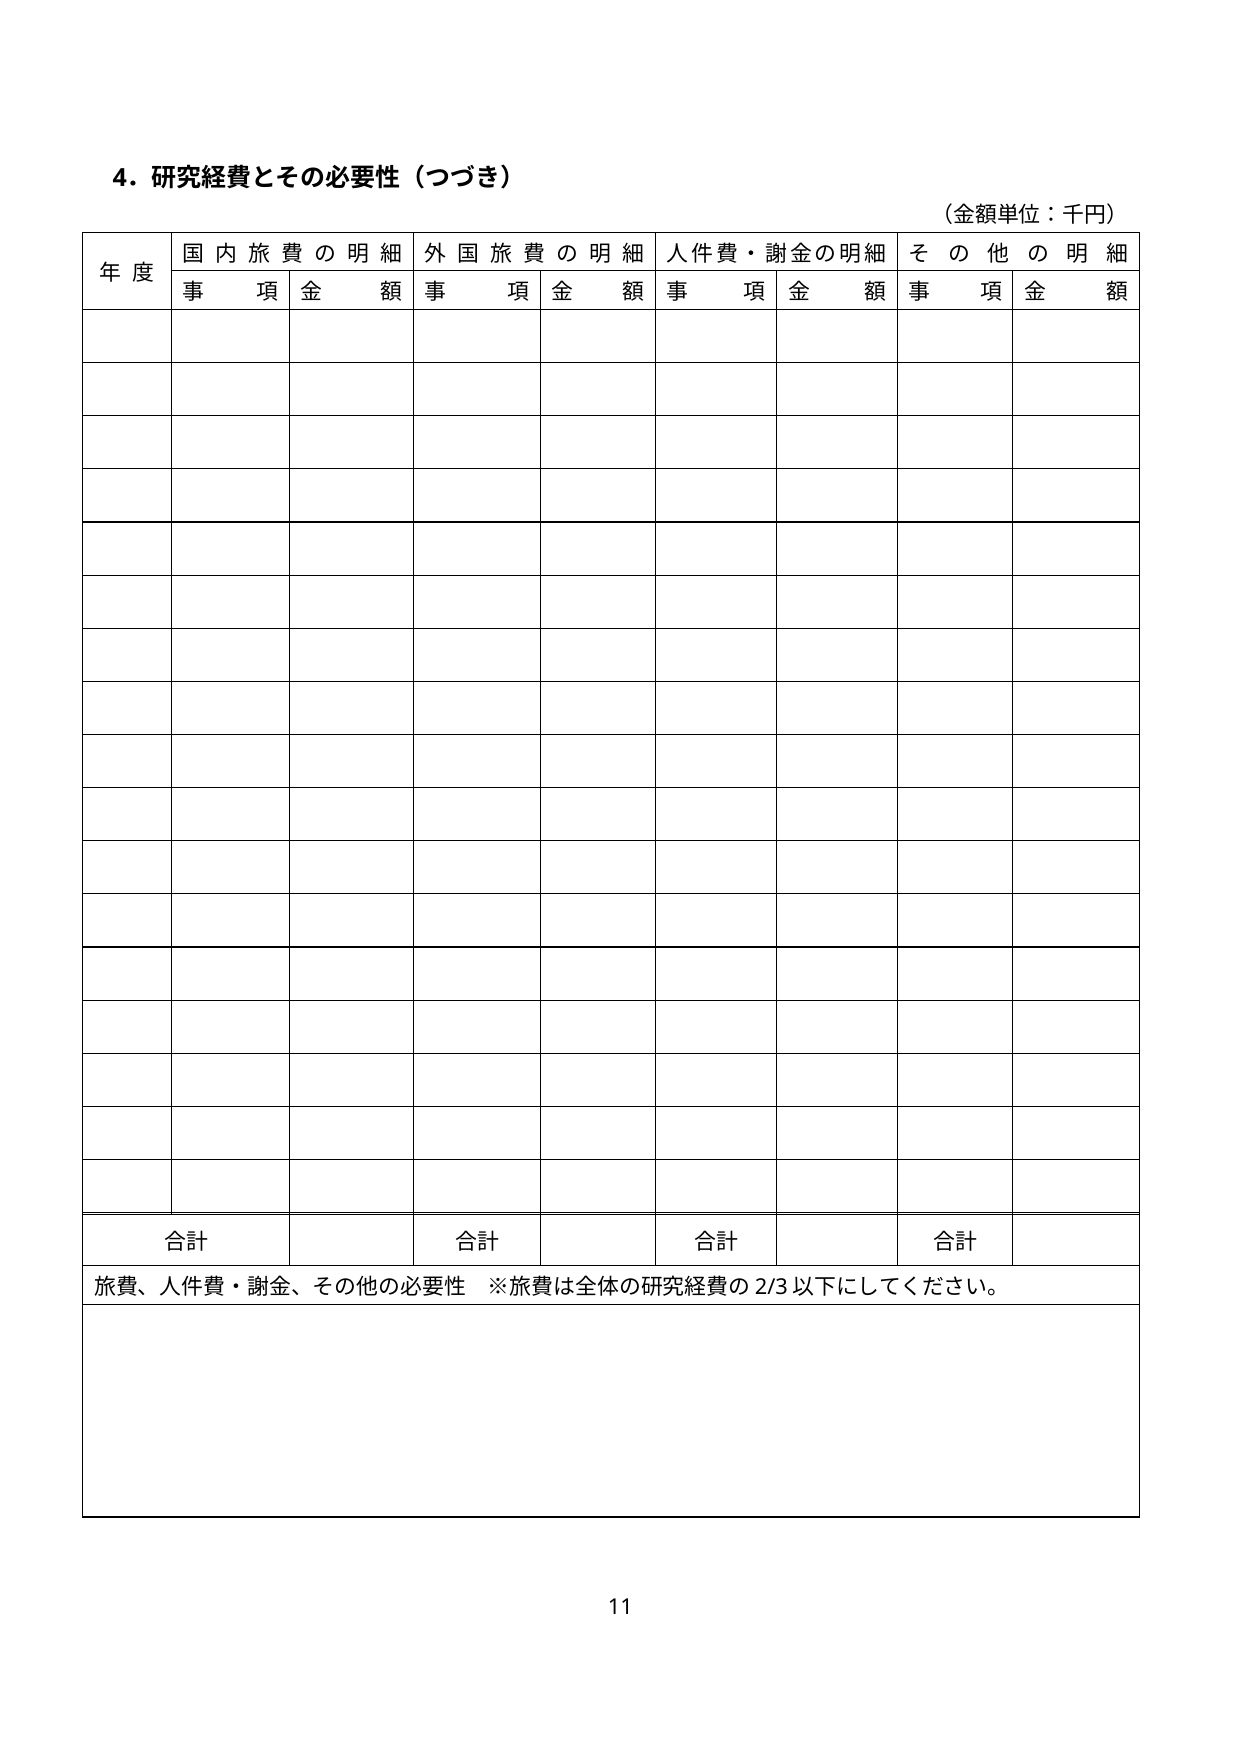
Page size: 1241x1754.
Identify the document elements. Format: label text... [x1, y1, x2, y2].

table_cell [777, 416, 897, 468]
table_cell 金額 [1013, 271, 1139, 309]
table_cell [83, 523, 171, 574]
table_cell [656, 948, 776, 999]
table_cell [1013, 1160, 1139, 1212]
table_cell [83, 1160, 171, 1212]
table_cell [777, 1054, 897, 1106]
table_cell [1013, 735, 1139, 787]
table_cell [656, 1001, 776, 1053]
table_cell [290, 363, 413, 415]
table_cell [290, 576, 413, 628]
table_header 年度 [83, 233, 171, 309]
table_cell 合計 [414, 1215, 540, 1265]
table_cell [414, 682, 540, 734]
table_cell 事項 [172, 271, 289, 309]
text 4．研究経費とその必要性（つづき） [112, 157, 1128, 194]
table_cell [172, 416, 289, 468]
table_cell [541, 735, 655, 787]
table_cell [1013, 629, 1139, 681]
table_cell [172, 682, 289, 734]
table_cell [414, 948, 540, 999]
table_cell [777, 841, 897, 893]
table_cell [83, 841, 171, 893]
table_cell [1013, 1001, 1139, 1053]
table_cell [656, 735, 776, 787]
table_cell [290, 523, 413, 574]
table_cell [83, 363, 171, 415]
table_cell [656, 1160, 776, 1212]
table_cell 事項 [414, 271, 540, 309]
table_cell [777, 1107, 897, 1159]
table_cell [290, 1160, 413, 1212]
table_cell [414, 469, 540, 521]
table_cell [414, 1107, 540, 1159]
table_cell [1013, 894, 1139, 946]
table_cell [1013, 523, 1139, 574]
table_cell [898, 523, 1012, 574]
table_cell [777, 576, 897, 628]
table_cell [1013, 682, 1139, 734]
table_cell [541, 1160, 655, 1212]
table_cell 金額 [290, 271, 413, 309]
table_cell [777, 894, 897, 946]
table_header 国内旅費の明細 [172, 233, 413, 270]
table_cell [541, 682, 655, 734]
table_cell [898, 310, 1012, 362]
table_cell [777, 735, 897, 787]
table_cell [290, 948, 413, 999]
table_cell [898, 735, 1012, 787]
table_cell [656, 1107, 776, 1159]
table_cell [172, 576, 289, 628]
table_cell [541, 523, 655, 574]
table_cell [898, 363, 1012, 415]
table_cell [541, 894, 655, 946]
table_cell [898, 416, 1012, 468]
table_cell [83, 469, 171, 521]
table_cell [1013, 788, 1139, 840]
table_cell [898, 841, 1012, 893]
table_cell [656, 469, 776, 521]
table_cell 旅費、人件費・謝金、その他の必要性 ※旅費は全体の研究経費の2/3以下にしてください。 [83, 1266, 1139, 1304]
table_cell [290, 1001, 413, 1053]
table_cell [777, 523, 897, 574]
table_cell [1013, 841, 1139, 893]
table_cell [414, 416, 540, 468]
table_cell [290, 310, 413, 362]
table_cell [777, 948, 897, 999]
table_cell [1013, 310, 1139, 362]
table_cell [656, 363, 776, 415]
table_cell [414, 1001, 540, 1053]
table_cell [290, 469, 413, 521]
table_cell [541, 1215, 655, 1265]
table_cell [172, 841, 289, 893]
table_cell [541, 576, 655, 628]
table_cell [290, 682, 413, 734]
table_cell [898, 1160, 1012, 1212]
table_cell [898, 788, 1012, 840]
table_cell [777, 363, 897, 415]
table_cell [83, 310, 171, 362]
table_cell [290, 894, 413, 946]
table_cell [172, 894, 289, 946]
table_cell [656, 523, 776, 574]
table_cell [1013, 1215, 1139, 1265]
table_cell [1013, 363, 1139, 415]
table_cell [898, 1107, 1012, 1159]
table_cell [541, 416, 655, 468]
table_cell [777, 682, 897, 734]
table_cell [656, 894, 776, 946]
table_header 外国旅費の明細 [414, 233, 655, 270]
table_cell [541, 841, 655, 893]
table_cell [777, 1215, 897, 1265]
table_cell [777, 788, 897, 840]
table_cell [656, 682, 776, 734]
table_cell [172, 735, 289, 787]
table_cell [290, 1054, 413, 1106]
table_cell [414, 363, 540, 415]
table_cell [83, 1305, 1139, 1516]
table_cell [898, 576, 1012, 628]
table_cell 事項 [898, 271, 1012, 309]
table_cell [414, 894, 540, 946]
table_cell [172, 310, 289, 362]
table_cell [898, 469, 1012, 521]
table_cell [172, 469, 289, 521]
table_cell [656, 416, 776, 468]
table_cell [414, 1054, 540, 1106]
table_cell [290, 629, 413, 681]
table_cell [83, 948, 171, 999]
table_cell [656, 576, 776, 628]
table_cell [414, 310, 540, 362]
table_cell [1013, 1054, 1139, 1106]
table_cell [414, 788, 540, 840]
table_cell [172, 788, 289, 840]
table_cell [414, 576, 540, 628]
table_cell [290, 416, 413, 468]
table_cell [83, 788, 171, 840]
table_cell [777, 1160, 897, 1212]
table_cell [898, 629, 1012, 681]
table_cell 金額 [541, 271, 655, 309]
table_cell [898, 1054, 1012, 1106]
table_header 人件費・謝金の明細 [656, 233, 897, 270]
table_cell [414, 629, 540, 681]
table_cell [414, 1160, 540, 1212]
table_cell [172, 948, 289, 999]
table_cell [83, 894, 171, 946]
table_cell [656, 629, 776, 681]
table_cell [172, 1001, 289, 1053]
table_cell [1013, 469, 1139, 521]
table_cell 合計 [656, 1215, 776, 1265]
table_cell [541, 1107, 655, 1159]
table_cell 事項 [656, 271, 776, 309]
table_cell 合計 [898, 1215, 1012, 1265]
table_cell [541, 788, 655, 840]
table_cell 合計 [83, 1215, 289, 1265]
table_cell [1013, 576, 1139, 628]
table_cell [777, 629, 897, 681]
table_cell [898, 894, 1012, 946]
table_cell [898, 948, 1012, 999]
table_cell [172, 1054, 289, 1106]
table_cell [1013, 948, 1139, 999]
table_cell [83, 416, 171, 468]
table_cell [541, 629, 655, 681]
table_cell [541, 948, 655, 999]
table_cell [83, 1107, 171, 1159]
table_cell [656, 788, 776, 840]
table_cell [83, 682, 171, 734]
table_cell [172, 523, 289, 574]
table_cell [898, 682, 1012, 734]
table_cell [777, 469, 897, 521]
table_cell [1013, 1107, 1139, 1159]
table_cell [777, 1001, 897, 1053]
table_cell [172, 363, 289, 415]
table_cell [656, 841, 776, 893]
table_cell [290, 1215, 413, 1265]
table_cell [83, 735, 171, 787]
table_header その他の明細 [898, 233, 1139, 270]
table_cell [83, 1054, 171, 1106]
table_cell [1013, 416, 1139, 468]
table_cell [83, 576, 171, 628]
table_cell [290, 1107, 413, 1159]
table_cell [83, 629, 171, 681]
table_cell [290, 788, 413, 840]
table_cell [656, 310, 776, 362]
table_cell [898, 1001, 1012, 1053]
table_cell [172, 1107, 289, 1159]
table_cell [541, 1054, 655, 1106]
table_cell [172, 629, 289, 681]
text （金額単位：千円） [112, 194, 1128, 232]
table_cell 金額 [777, 271, 897, 309]
table_cell [83, 1001, 171, 1053]
table_cell [541, 1001, 655, 1053]
table_cell [541, 363, 655, 415]
table_cell [414, 523, 540, 574]
table_cell [541, 469, 655, 521]
table_cell [777, 310, 897, 362]
table_cell [414, 735, 540, 787]
table_cell [290, 841, 413, 893]
table_cell [290, 735, 413, 787]
table_cell [414, 841, 540, 893]
table_cell [656, 1054, 776, 1106]
table_cell [172, 1160, 289, 1212]
table_cell [541, 310, 655, 362]
